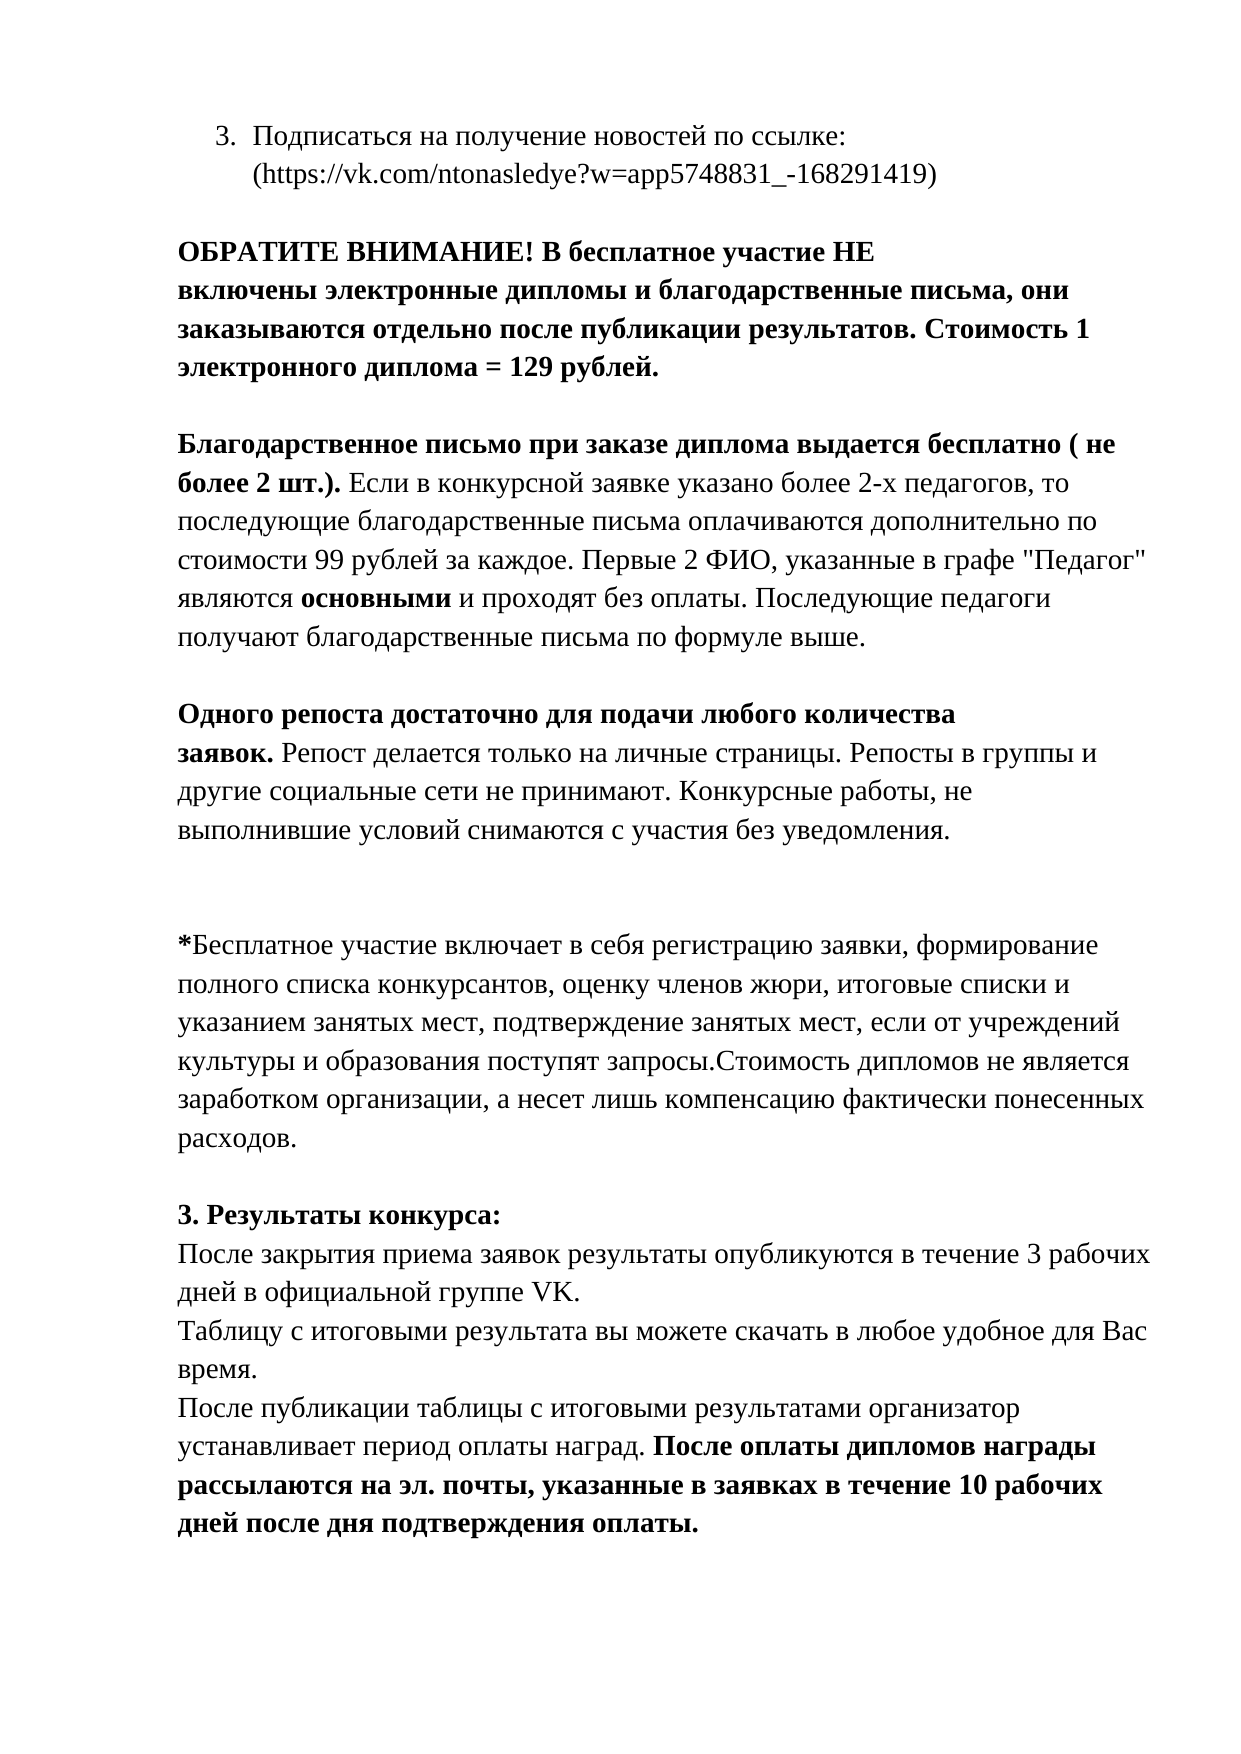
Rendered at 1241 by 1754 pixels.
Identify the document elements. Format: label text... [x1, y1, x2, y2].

text 3. Результаты конкурса: [177, 1197, 1152, 1231]
list Подписаться на получение новостей по ссылке: (https://vk.com/ntonasledye?w=app5748831_-168291419) [215, 118, 1152, 190]
text После закрытия приема заявок результаты опубликуются в течение 3 рабочих дней в официальной группе VK. Таблицу с итоговыми результата вы можете скачать в любое удобное для Вас время. После публикации таблицы с итоговыми результатами организатор устанавливает период оплаты наград. После оплаты дипломов награды рассылаются на эл. почты, указанные в заявках в течение 10 рабочих дней после дня подтверждения оплаты. [177, 1236, 1152, 1539]
text ОБРАТИТЕ ВНИМАНИЕ! В бесплатное участие НЕ включены электронные дипломы и благодарственные письма, они заказываются отдельно после публикации результатов. Стоимость 1 электронного диплома = 129 рублей. Благодарственное письмо при заказе диплома выдается бесплатно ( не более 2 шт.). Если в конкурсной заявке указано более 2-х педагогов, то последующие благодарственные письма оплачиваются дополнительно по стоимости 99 рублей за каждое. Первые 2 ФИО, указанные в графе "Педагог" являются основными и проходят без оплаты. Последующие педагоги получают благодарственные письма по формуле выше. Одного репоста достаточно для подачи любого количества заявок. Репост делается только на личные страницы. Репосты в группы и другие социальные сети не принимают. Конкурсные работы, не выполнившие условий снимаются с участия без уведомления. *Бесплатное участие включает в себя регистрацию заявки, формирование полного списка конкурсантов, оценку членов жюри, итоговые списки и указанием занятых мест, подтверждение занятых мест, если от учреждений культуры и образования поступят запросы.Стоимость дипломов не является заработком организации, а несет лишь компенсацию фактически понесенных расходов. [177, 195, 1152, 1192]
